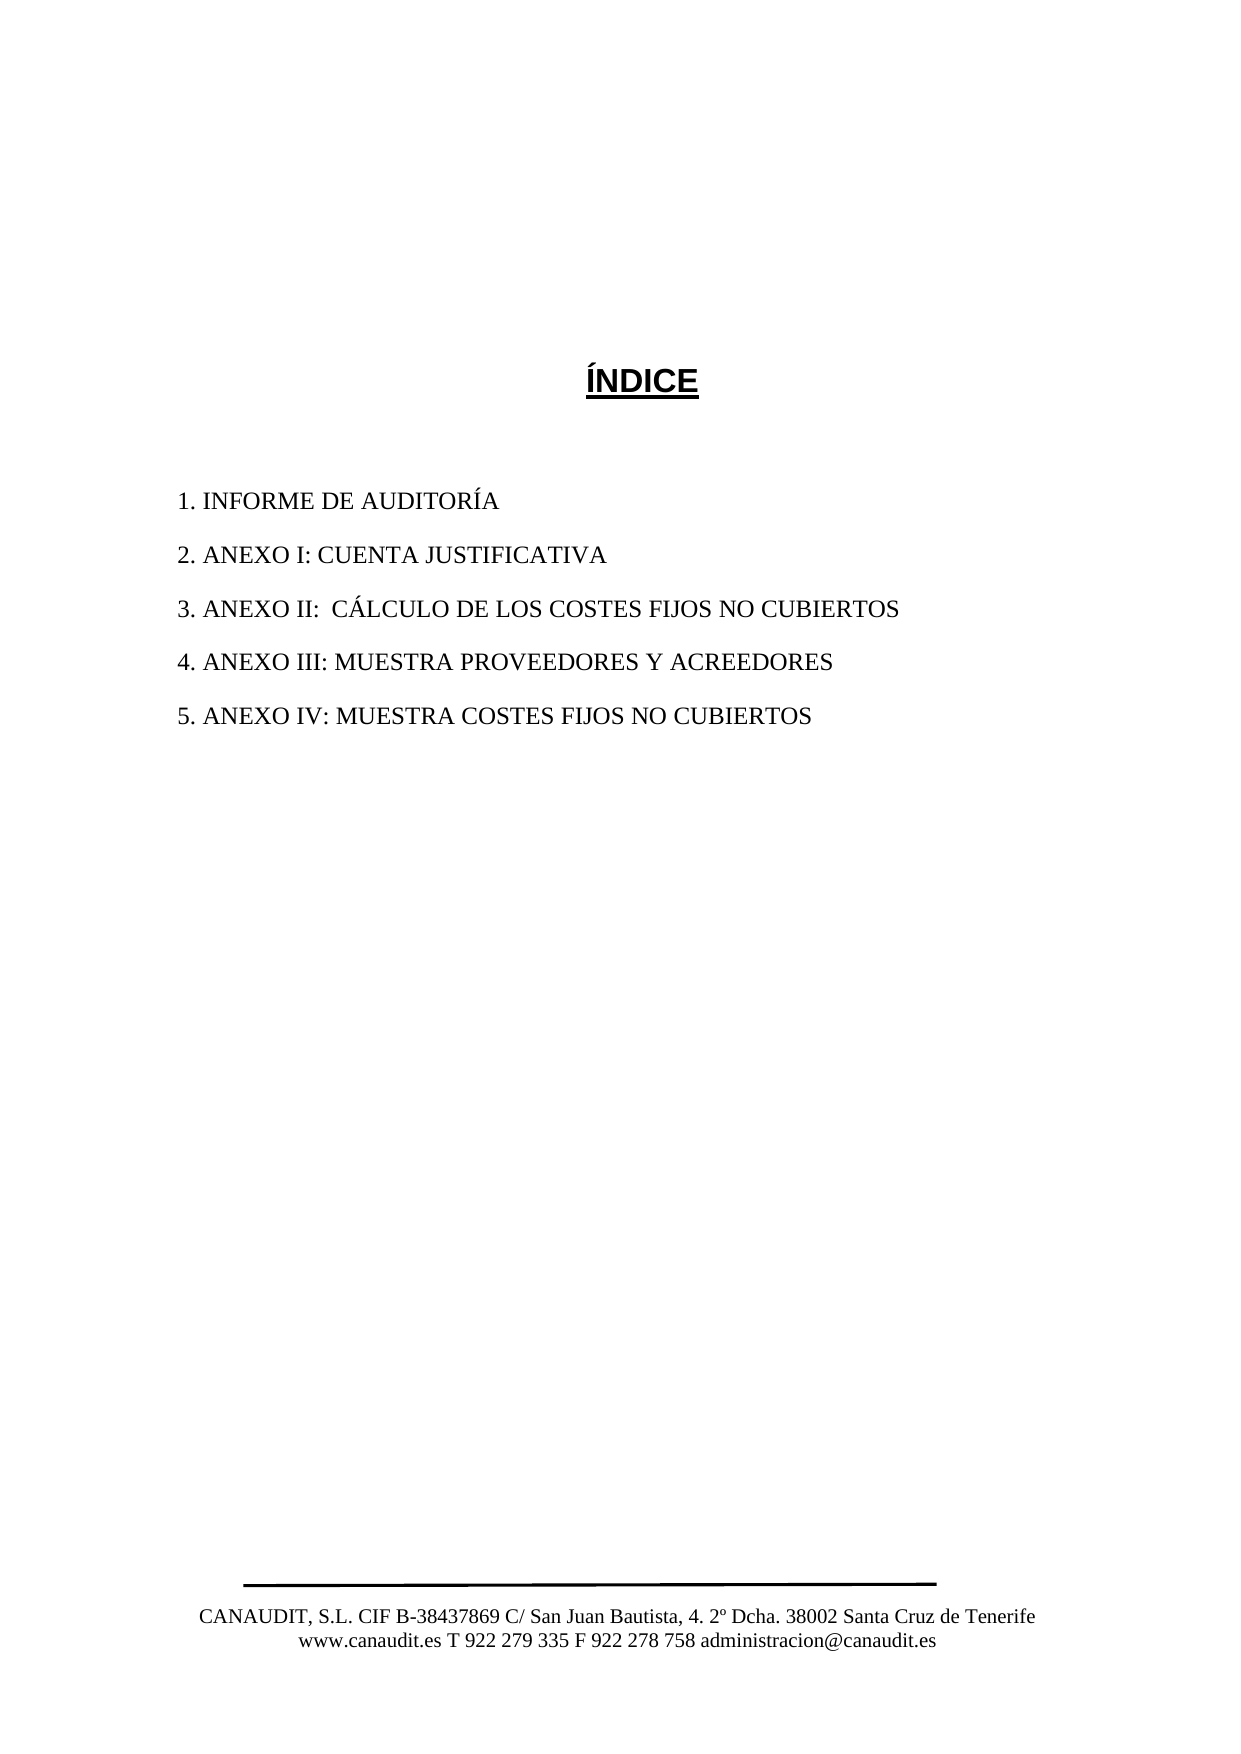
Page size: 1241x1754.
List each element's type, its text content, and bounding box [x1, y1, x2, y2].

list ANEXO IV: MUESTRA COSTES FIJOS NO CUBIERTOS [177, 701, 1217, 730]
list ANEXO I: CUENTA JUSTIFICATIVA [177, 540, 1217, 568]
list ANEXO III: MUESTRA PROVEEDORES Y ACREEDORES [177, 647, 1217, 676]
list INFORME DE AUDITORÍA [177, 486, 1217, 515]
text ÍNDICE [584, 361, 701, 400]
list ANEXO II: CÁLCULO DE LOS COSTES FIJOS NO CUBIERTOS [177, 594, 1217, 622]
